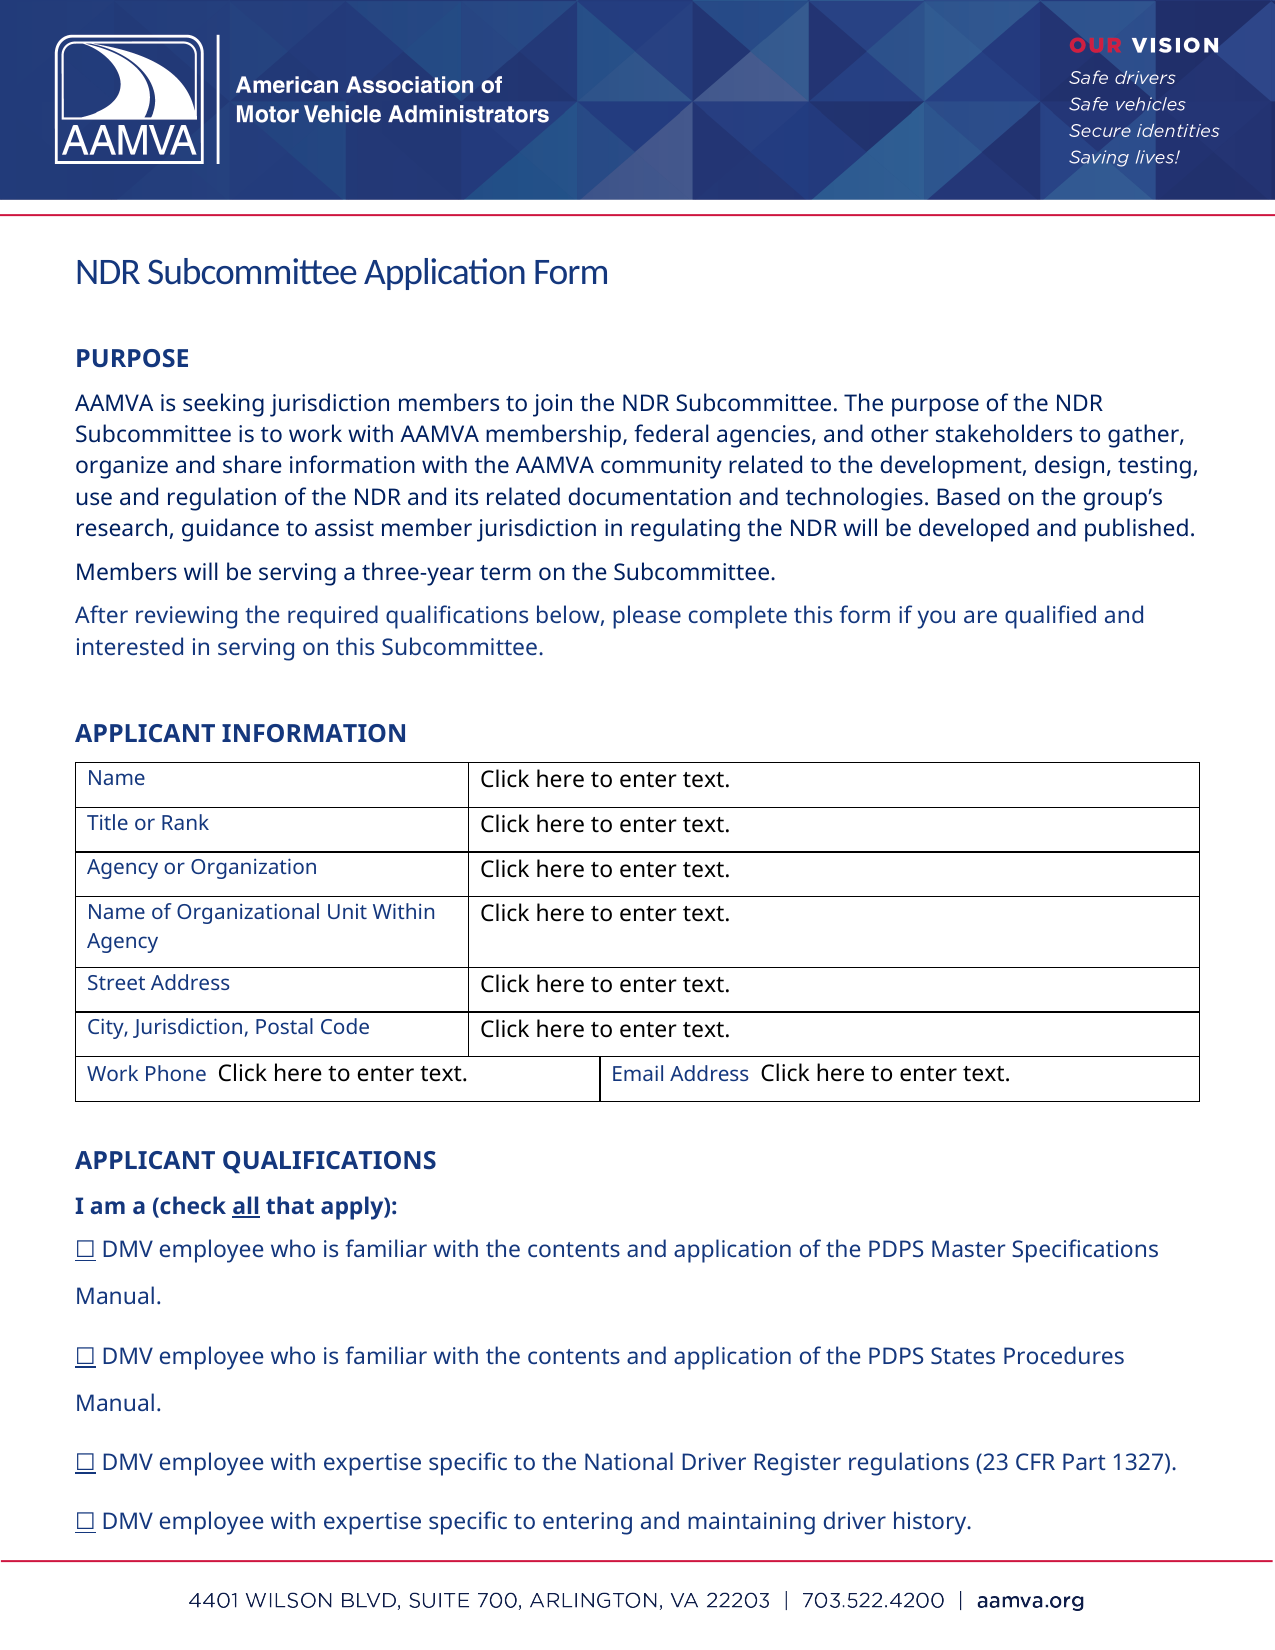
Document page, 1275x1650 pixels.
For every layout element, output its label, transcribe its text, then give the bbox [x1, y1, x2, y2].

table_header Name [76, 763, 468, 807]
text After reviewing the required qualifications below, please complete this form if you are qualified and interested in serving on this Subcommittee. [75, 599, 1200, 662]
picture [0, 1528, 1273, 1641]
text DMV employee with expertise specific to entering and maintaining driver history. [75, 1505, 1200, 1536]
text I am a (check all that apply): [75, 1189, 1200, 1221]
picture [0, 0, 1275, 225]
text NDR Subcommittee Application Form [75, 248, 1200, 294]
table_cell Work Phone [76, 1057, 599, 1101]
table_cell Title or Rank [76, 808, 468, 851]
text APPLICANT INFORMATION [75, 715, 1200, 749]
text DMV employee with expertise specific to the National Driver Register regulations (23 CFR Part 1327). [75, 1446, 1200, 1477]
table_cell City, Jurisdiction, Postal Code [76, 1013, 468, 1056]
text PURPOSE [75, 340, 1200, 374]
text DMV employee who is familiar with the contents and application of the PDPS States Procedures Manual. [75, 1339, 1200, 1418]
table_cell Agency or Organization [76, 853, 468, 896]
table_cell Street Address [76, 968, 468, 1011]
text Members will be serving a three-year term on the Subcommittee. [75, 556, 1200, 587]
table_cell Name of Organizational Unit Within Agency [76, 897, 468, 967]
text APPLICANT QUALIFICATIONS [75, 1143, 1200, 1177]
table_cell Email Address [601, 1057, 1199, 1101]
text AAMVA is seeking jurisdiction members to join the NDR Subcommittee. The purpose of the NDR Subcommittee is to work with AAMVA membership, federal agencies, and other stakeholders to gather, organize and share information with the AAMVA community related to the development, design, testing, use and regulation of the NDR and its related documentation and technologies. Based on the group’s research, guidance to assist member jurisdiction in regulating the NDR will be developed and published. [75, 387, 1200, 543]
text DMV employee who is familiar with the contents and application of the PDPS Master Specifications Manual. [75, 1233, 1200, 1311]
